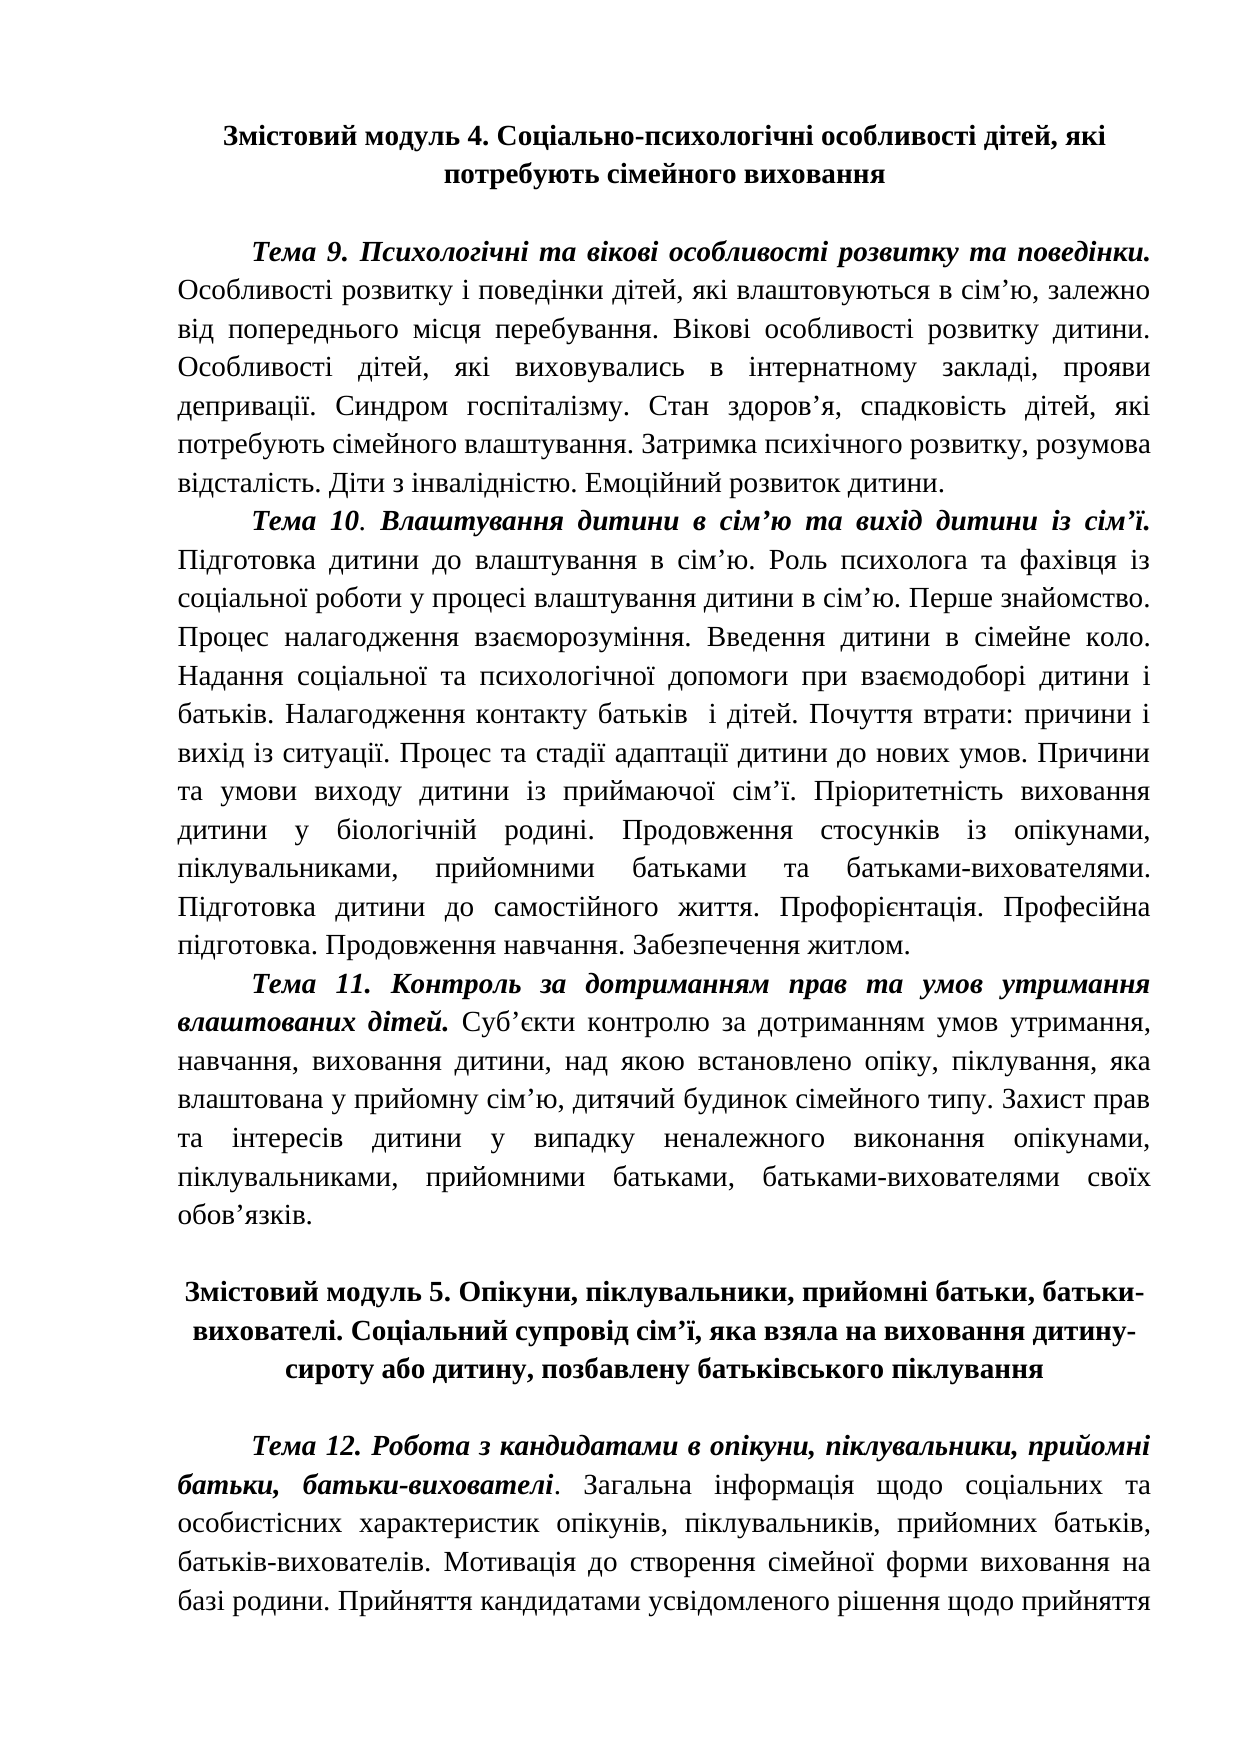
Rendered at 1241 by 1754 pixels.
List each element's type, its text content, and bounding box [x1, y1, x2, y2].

text Тема 11. Контроль за дотриманням прав та умов утримання влаштованих дітей. Суб’єкти контролю за дотриманням умов утримання, навчання, виховання дитини, над якою встановлено опіку, піклування, яка влаштована у прийомну сім’ю, дитячий будинок сімейного типу. Захист прав та інтересів дитини у випадку неналежного виконання опікунами, піклувальниками, прийомними батьками, батьками-вихователями своїх обов’язків. [177, 966, 1152, 1231]
text Тема 9. Психологічні та вікові особливості розвитку та поведінки. Особливості розвитку і поведінки дітей, які влаштовуються в сім’ю, залежно від попереднього місця перебування. Вікові особливості розвитку дитини. Особливості дітей, які виховувались в інтернатному закладі, прояви депривації. Синдром госпіталізму. Стан здоров’я, спадковість дітей, які потребують сімейного влаштування. Затримка психічного розвитку, розумова відсталість. Діти з інвалідністю. Емоційний розвиток дитини. [177, 234, 1152, 498]
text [177, 1428, 1152, 1616]
text Змістовий модуль 4. Соціально-психологічні особливості дітей, які потребують сімейного виховання [177, 118, 1152, 190]
text Змістовий модуль 5. Опікуни, піклувальники, прийомні батьки, батьки-вихователі. Соціальний супровід сім’ї, яка взяла на виховання дитину-сироту або дитину, позбавлену батьківського піклування [177, 1274, 1152, 1385]
text Тема 10. Влаштування дитини в сім’ю та вихід дитини із сім’ї. Підготовка дитини до влаштування в сім’ю. Роль психолога та фахівця із соціальної роботи у процесі влаштування дитини в сім’ю. Перше знайомство. Процес налагодження взаєморозуміння. Введення дитини в сімейне коло. Надання соціальної та психологічної допомоги при взаємодоборі дитини і батьків. Налагодження контакту батьків і дітей. Почуття втрати: причини і вихід із ситуації. Процес та стадії адаптації дитини до нових умов. Причини та умови виходу дитини із приймаючої сім’ї. Пріоритетність виховання дитини у біологічній родині. Продовження стосунків із опікунами, піклувальниками, прийомними батьками та батьками-вихователями. Підготовка дитини до самостійного життя. Профорієнтація. Професійна підготовка. Продовження навчання. Забезпечення житлом. [177, 503, 1152, 961]
